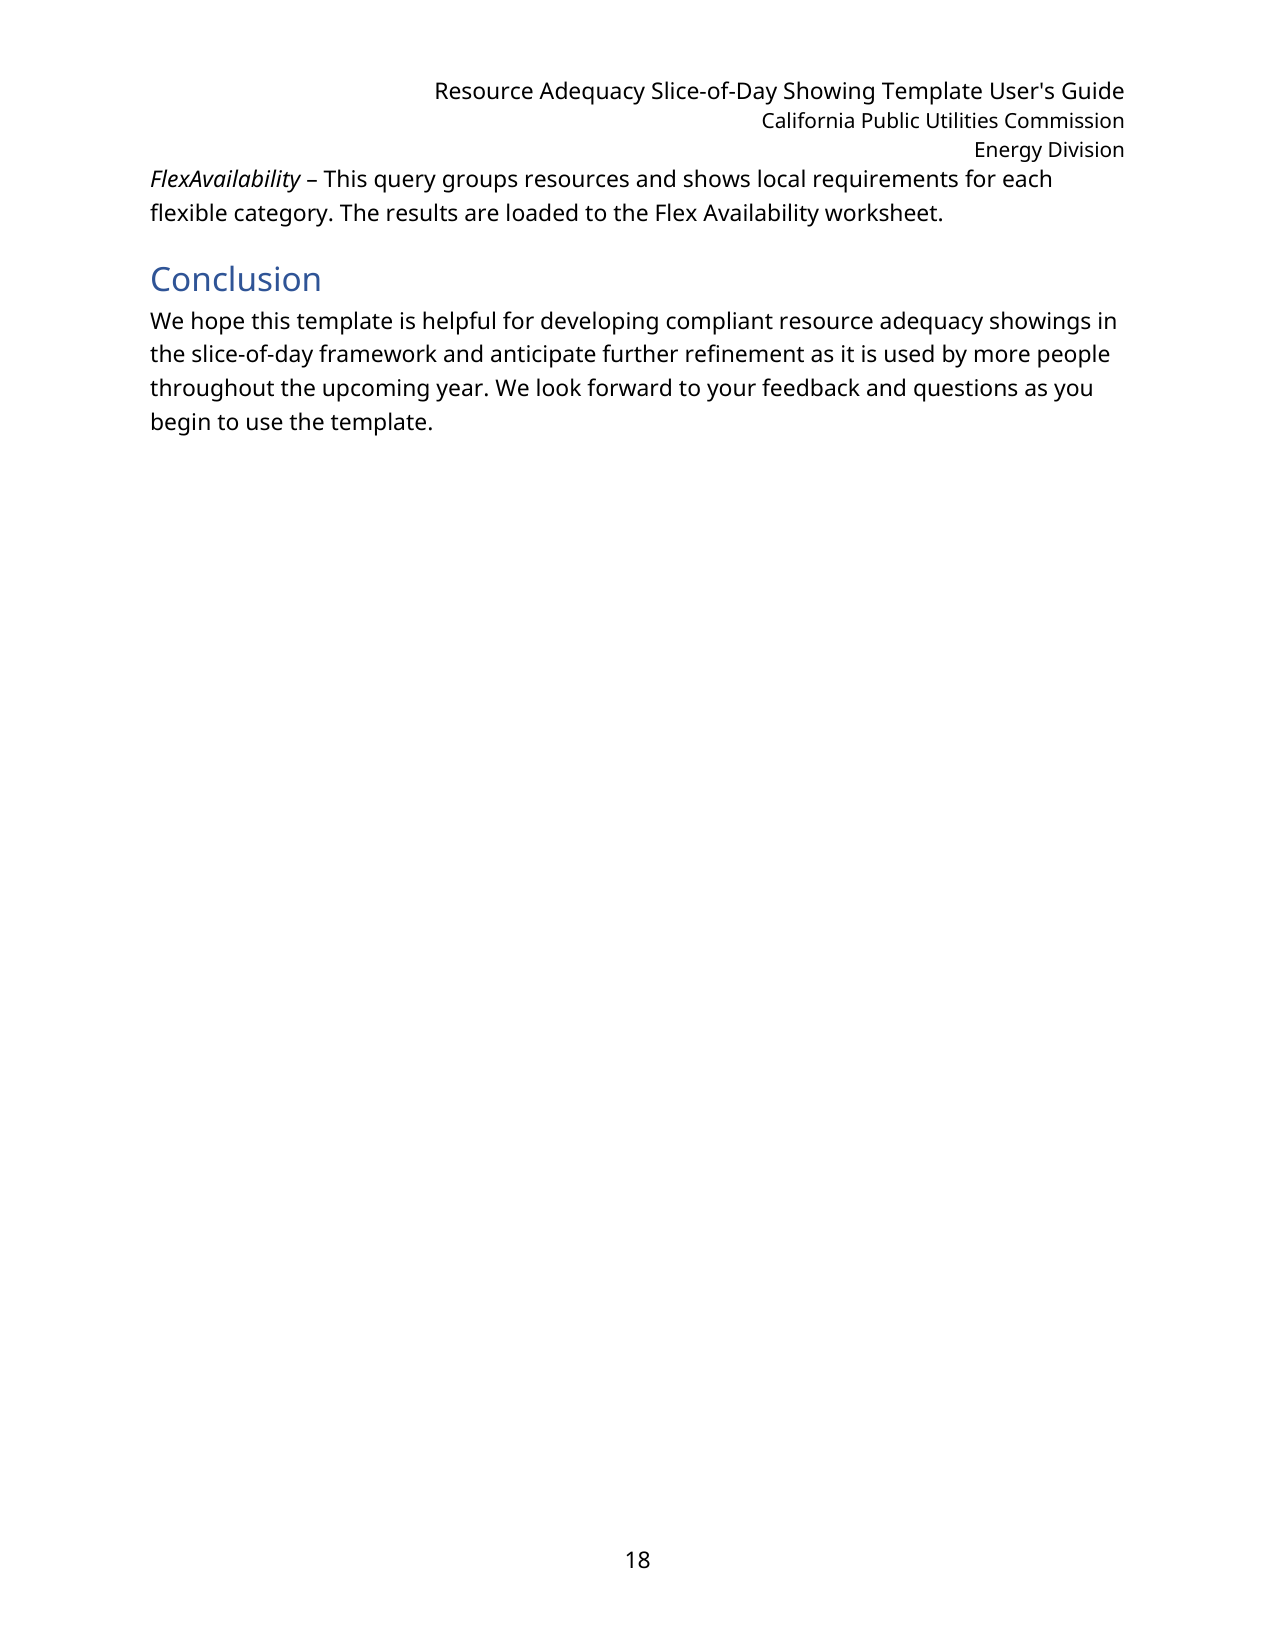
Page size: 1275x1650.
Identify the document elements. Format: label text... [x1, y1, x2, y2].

subtitle Conclusion [150, 256, 1125, 301]
text We hope this template is helpful for developing compliant resource adequacy showings in the slice-of-day framework and anticipate further refinement as it is used by more people throughout the upcoming year. We look forward to your feedback and questions as you begin to use the template. [150, 304, 1125, 437]
text FlexAvailability – This query groups resources and shows local requirements for each flexible category. The results are loaded to the Flex Availability worksheet. [150, 163, 1125, 228]
